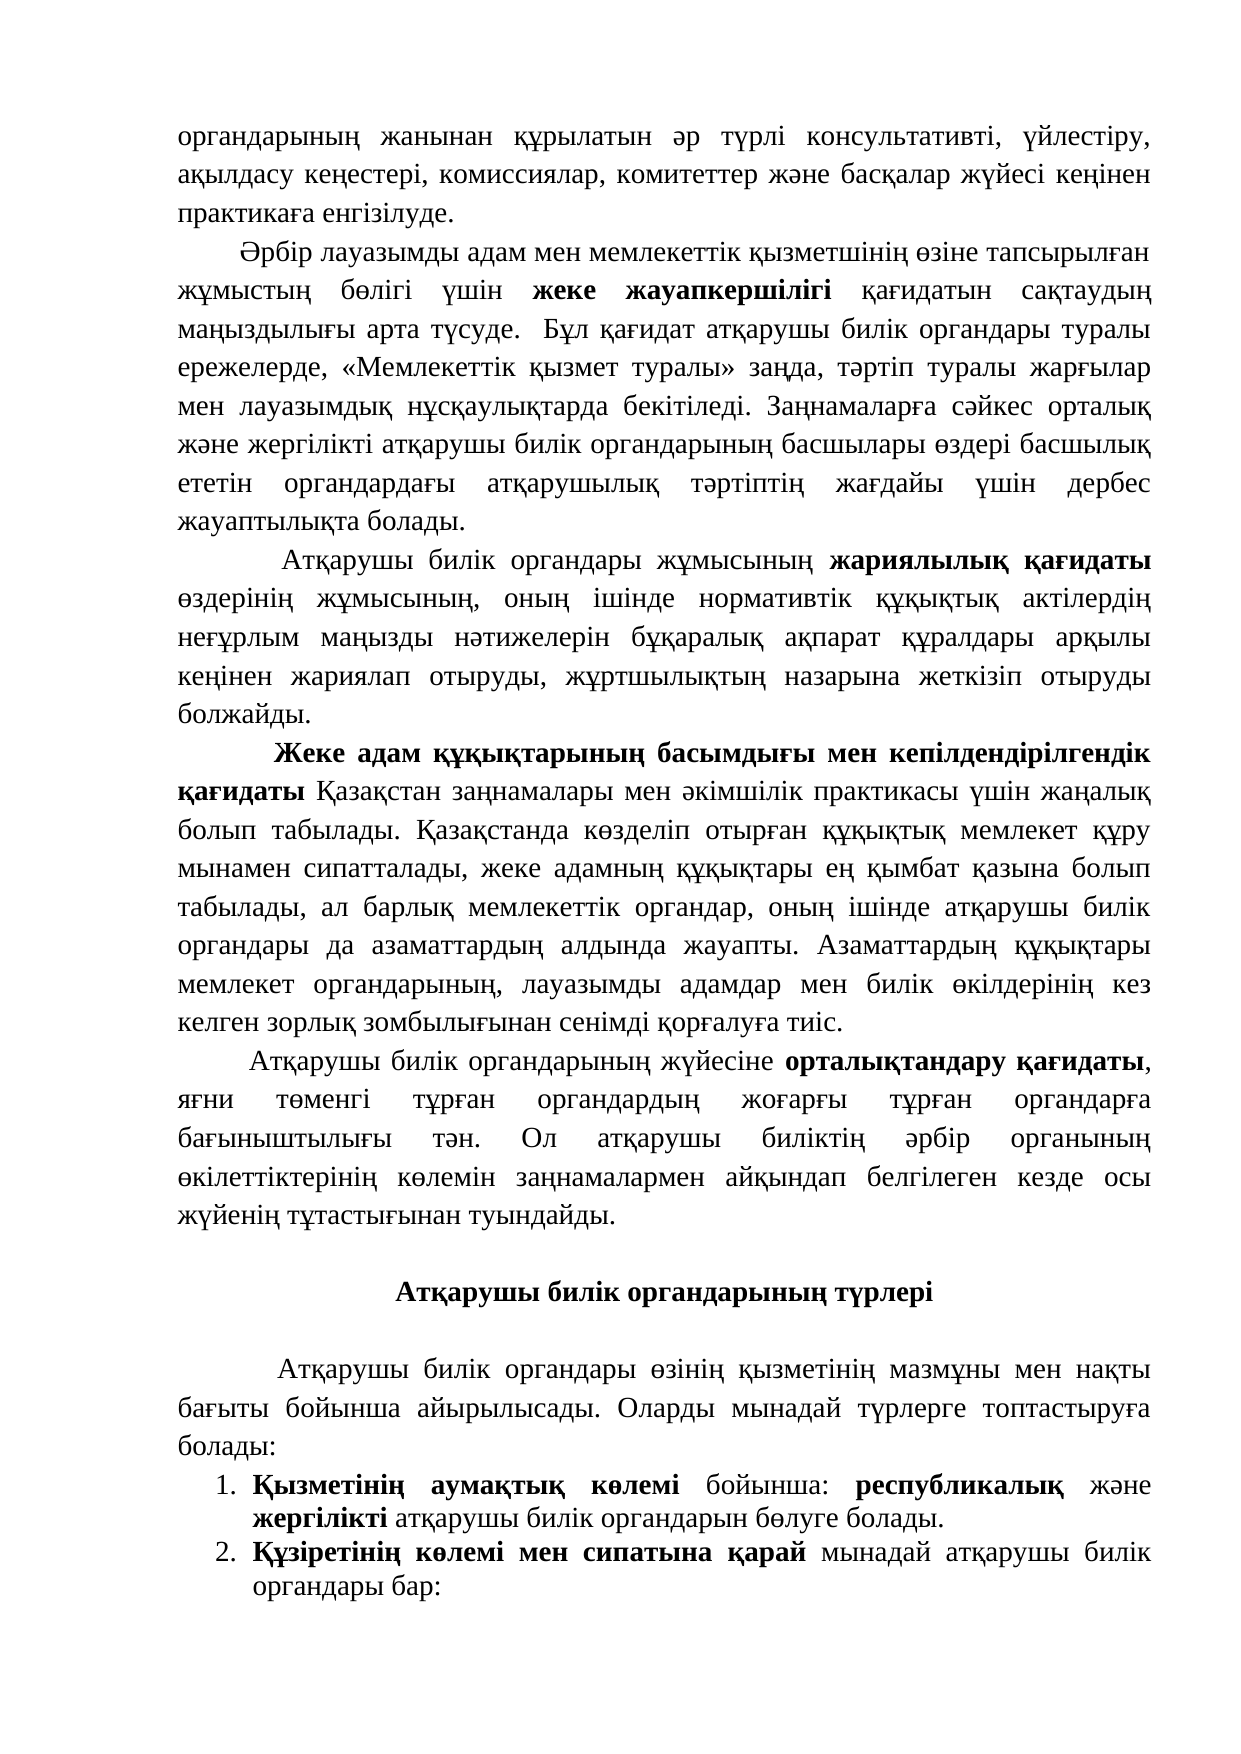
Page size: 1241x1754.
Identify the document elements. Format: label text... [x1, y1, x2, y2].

list Құзіретінің көлемі мен сипатына қарай мынадай атқарушы билік органдары бар: [215, 1534, 1152, 1601]
text Атқарушы билік органдарының түрлері [177, 1274, 1152, 1308]
text Жеке адам құқықтарының басымдығы мен кепілдендірілгендік қағидаты Қазақстан заңнамалары мен әкімшілік практикасы үшін жаңалық болып табылады. Қазақстанда көзделіп отырған құқықтық мемлекет құру мынамен сипатталады, жеке адамның құқықтары ең қымбат қазына болып табылады, ал барлық мемлекеттік органдар, оның ішінде атқарушы билік органдары да азаматтардың алдында жауапты. Азаматтардың құқықтары мемлекет органдарының, лауазымды адамдар мен билік өкілдерінің кез келген зорлық зомбылығынан сенімді қорғалуға тиіс. [177, 735, 1152, 1038]
text Атқарушы билік органдарының жүйесіне орталықтандару қағидаты, яғни төменгі тұрған органдардың жоғарғы тұрған органдарға бағыныштылығы тән. Ол атқарушы биліктің әрбір органының өкілеттіктерінің көлемін заңнамалармен айқындап белгілеген кезде осы жүйенің тұтастығынан туындайды. [177, 1043, 1152, 1231]
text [177, 118, 1152, 229]
text Атқарушы билік органдары өзінің қызметінің мазмұны мен нақты бағыты бойынша айырылысады. Оларды мынадай түрлерге топтастыруға болады: [177, 1351, 1152, 1462]
list Қызметінің аумақтық көлемі бойынша: республикалық және жергілікті атқарушы билік органдарын бөлуге болады. [215, 1467, 1152, 1534]
text Атқарушы билік органдары жұмысының жариялылық қағидаты өздерінің жұмысының, оның ішінде нормативтік құқықтық актілердің неғұрлым маңызды нәтижелерін бұқаралық ақпарат құралдары арқылы кеңінен жариялап отыруды, жұртшылықтың назарына жеткізіп отыруды болжайды. [177, 542, 1152, 730]
text Әрбір лауазымды адам мен мемлекеттік қызметшінің өзіне тапсырылған жұмыстың бөлігі үшін жеке жауапкершілігі қағидатын сақтаудың маңыздылығы арта түсуде. Бұл қағидат атқарушы билік органдары туралы ережелерде, «Мемлекеттік қызмет туралы» заңда, тәртіп туралы жарғылар мен лауазымдық нұсқаулықтарда бекітіледі. Заңнамаларға сәйкес орталық және жергілікті атқарушы билік органдарының басшылары өздері басшылық ететін органдардағы атқарушылық тәртіптің жағдайы үшін дербес жауаптылықта болады. [177, 234, 1152, 537]
